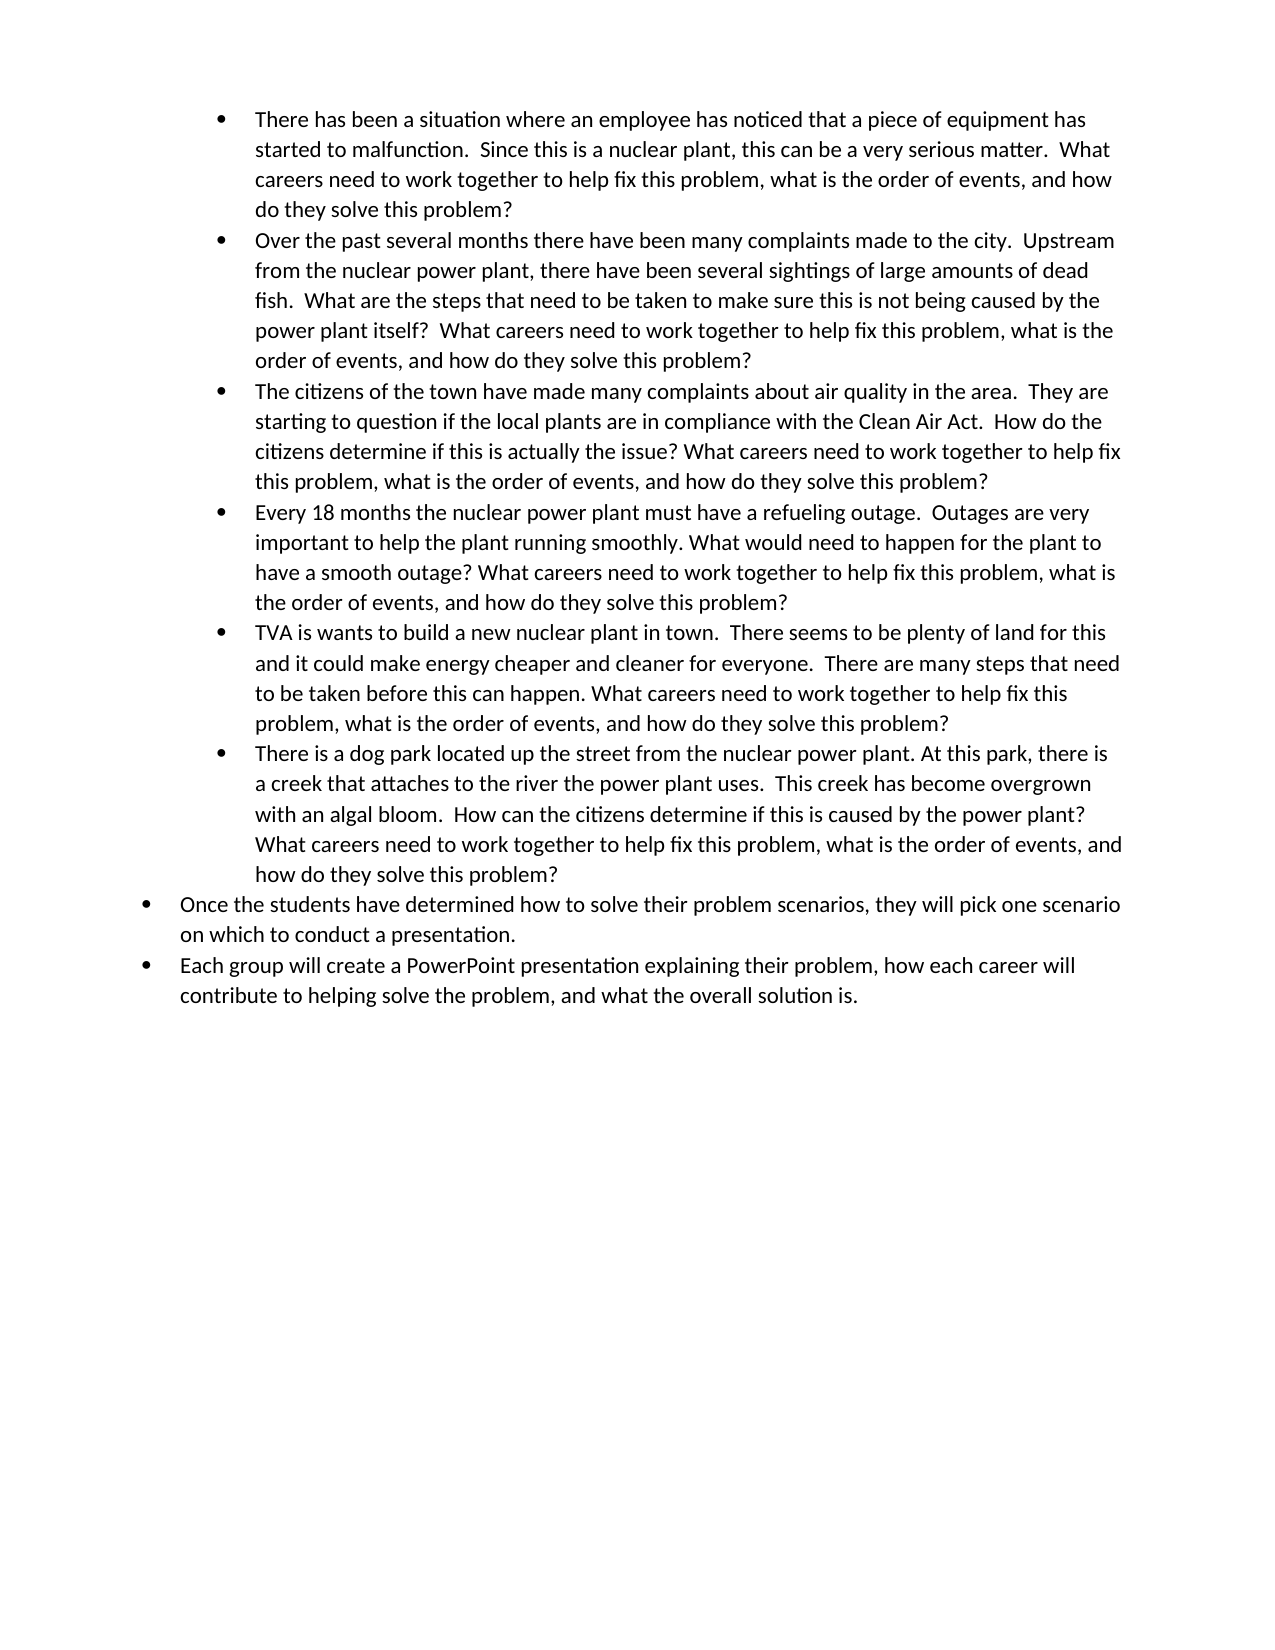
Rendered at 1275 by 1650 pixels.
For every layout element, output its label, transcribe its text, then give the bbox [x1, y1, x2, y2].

list Each group will create a PowerPoint presentation explaining their problem, how each career will contribute to helping solve the problem, and what the overall solution is. [142, 951, 1125, 1009]
list TVA is wants to build a new nuclear plant in town. There seems to be plenty of land for this and it could make energy cheaper and cleaner for everyone. There are many steps that need to be taken before this can happen. What careers need to work together to help fix this problem, what is the order of events, and how do they solve this problem? [217, 618, 1125, 737]
list There is a dog park located up the street from the nuclear power plant. At this park, there is a creek that attaches to the river the power plant uses. This creek has become overgrown with an algal bloom. How can the citizens determine if this is caused by the power plant? What careers need to work together to help fix this problem, what is the order of events, and how do they solve this problem? [217, 739, 1125, 888]
list Once the students have determined how to solve their problem scenarios, they will pick one scenario on which to conduct a presentation. [142, 890, 1125, 949]
list The citizens of the town have made many complaints about air quality in the area. They are starting to question if the local plants are in compliance with the Clean Air Act. How do the citizens determine if this is actually the issue? What careers need to work together to help fix this problem, what is the order of events, and how do they solve this problem? [217, 377, 1125, 496]
list Every 18 months the nuclear power plant must have a refueling outage. Outages are very important to help the plant running smoothly. What would need to happen for the plant to have a smooth outage? What careers need to work together to help fix this problem, what is the order of events, and how do they solve this problem? [217, 498, 1125, 616]
list Over the past several months there have been many complaints made to the city. Upstream from the nuclear power plant, there have been several sightings of large amounts of dead fish. What are the steps that need to be taken to make sure this is not being caused by the power plant itself? What careers need to work together to help fix this problem, what is the order of events, and how do they solve this problem? [217, 226, 1125, 375]
list There has been a situation where an employee has noticed that a piece of equipment has started to malfunction. Since this is a nuclear plant, this can be a very serious matter. What careers need to work together to help fix this problem, what is the order of events, and how do they solve this problem? [217, 105, 1125, 224]
